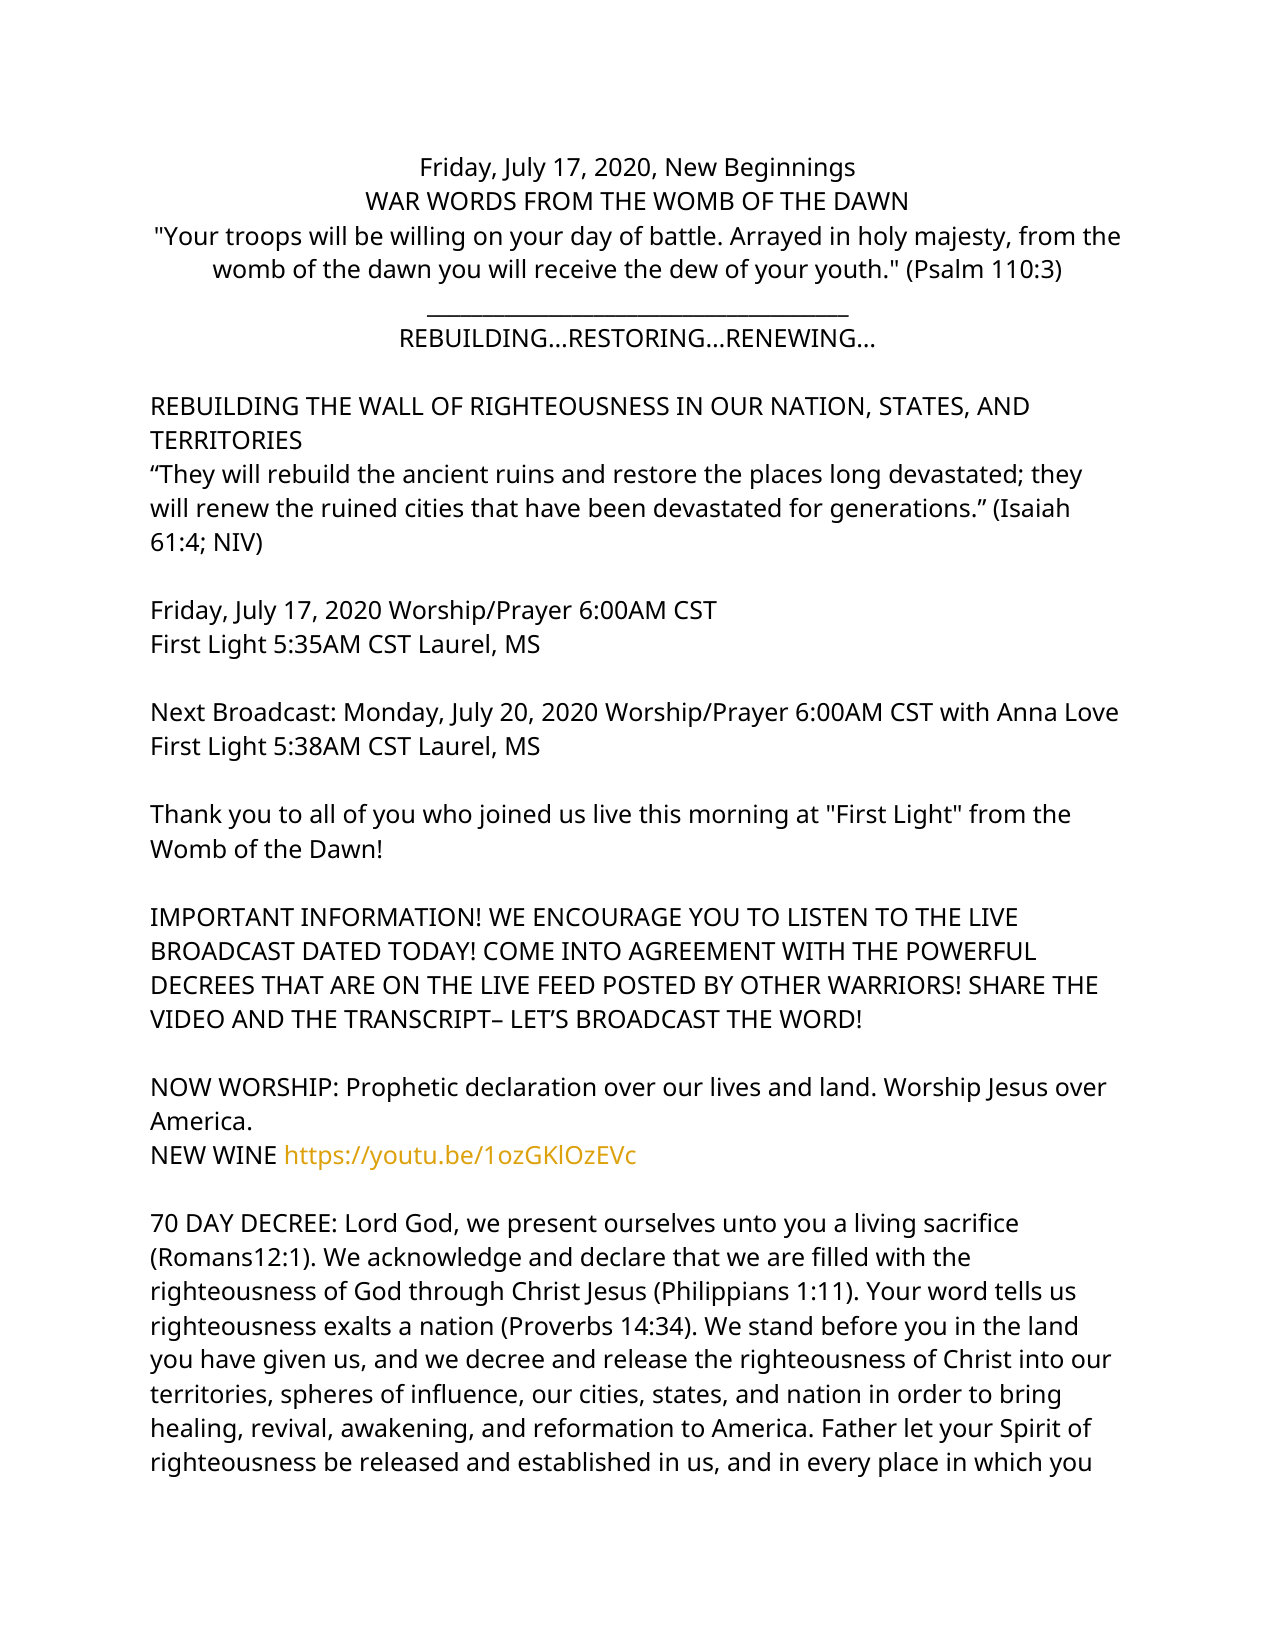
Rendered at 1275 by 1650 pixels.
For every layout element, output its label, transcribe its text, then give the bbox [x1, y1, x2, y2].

text First Light 5:38AM CST Laurel, MS [150, 729, 1125, 763]
text Friday, July 17, 2020, New Beginnings [150, 150, 1125, 184]
text NOW WORSHIP: Prophetic declaration over our lives and land. Worship Jesus over America. [150, 1070, 1125, 1138]
text Next Broadcast: Monday, July 20, 2020 Worship/Prayer 6:00AM CST with Anna Love [150, 695, 1125, 729]
text WAR WORDS FROM THE WOMB OF THE DAWN [150, 184, 1125, 218]
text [150, 1206, 1125, 1478]
text "Your troops will be willing on your day of battle. Arrayed in holy majesty, from the womb of the dawn you will receive the dew of your youth." (Psalm 110:3) [150, 218, 1125, 286]
text First Light 5:35AM CST Laurel, MS [150, 627, 1125, 661]
text NEW WINE https://youtu.be/1ozGKlOzEVc [150, 1138, 1125, 1172]
text “They will rebuild the ancient ruins and restore the places long devastated; they will renew the ruined cities that have been devastated for generations.” (Isaiah 61:4; NIV) [150, 457, 1125, 559]
text IMPORTANT INFORMATION! WE ENCOURAGE YOU TO LISTEN TO THE LIVE BROADCAST DATED TODAY! COME INTO AGREEMENT WITH THE POWERFUL DECREES THAT ARE ON THE LIVE FEED POSTED BY OTHER WARRIORS! SHARE THE VIDEO AND THE TRANSCRIPT– LET’S BROADCAST THE WORD! [150, 899, 1125, 1036]
text Friday, July 17, 2020 Worship/Prayer 6:00AM CST [150, 593, 1125, 627]
text REBUILDING…RESTORING…RENEWING… [150, 320, 1125, 354]
text REBUILDING THE WALL OF RIGHTEOUSNESS IN OUR NATION, STATES, AND TERRITORIES [150, 388, 1125, 457]
text ______________________________________ [150, 286, 1125, 320]
text Thank you to all of you who joined us live this morning at "First Light" from the Womb of the Dawn! [150, 797, 1125, 865]
